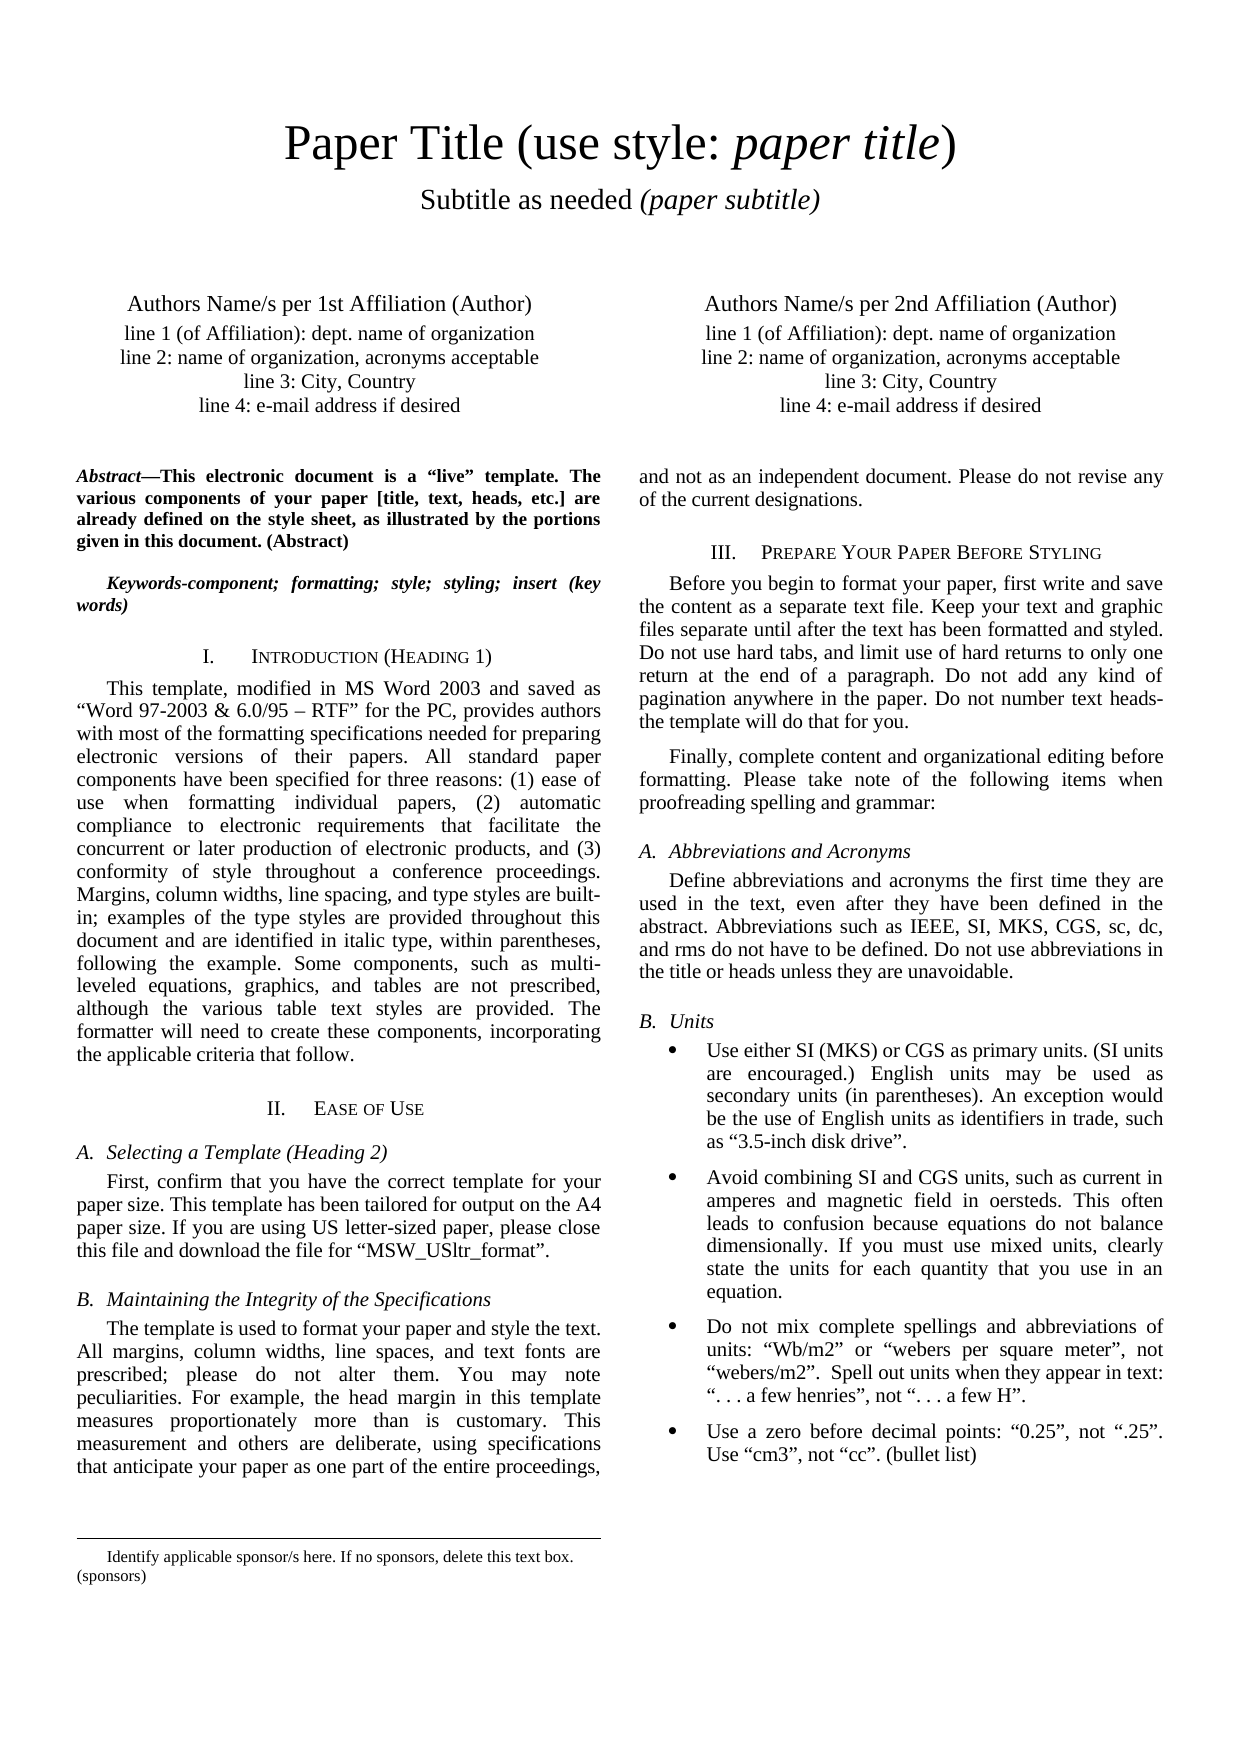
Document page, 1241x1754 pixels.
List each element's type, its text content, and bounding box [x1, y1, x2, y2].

text line 4: e-mail address if desired [76, 393, 582, 417]
text line 2: name of organization, acronyms acceptable [657, 345, 1164, 369]
text line 4: e-mail address if desired [657, 393, 1164, 417]
subtitle Units [639, 1008, 1164, 1033]
text Identify applicable sponsor/s here. If no sponsors, delete this text box. (sponsors) [77, 1543, 601, 1585]
text line 3: City, Country [76, 369, 582, 393]
subtitle Subtitle as needed (paper subtitle) [76, 182, 1164, 216]
subtitle Ease of Use [76, 1095, 601, 1119]
text Authors Name/s per 1st Affiliation (Author) [76, 290, 582, 316]
subtitle Prepare Your Paper Before Styling [639, 540, 1164, 564]
subtitle Maintaining the Integrity of the Specifications [76, 1287, 601, 1311]
text Abstract—This electronic document is a “live” template. The various components of your paper [title, text, heads, etc.] are already defined on the style sheet, as illustrated by the portions given in this document. (Abstract) [76, 465, 601, 551]
list Use either SI (MKS) or CGS as primary units. (SI units are encouraged.) English units may be used as secondary units (in parentheses). An exception would be the use of English units as identifiers in trade, such as “3.5-inch disk drive”. [669, 1039, 1164, 1153]
text line 2: name of organization, acronyms acceptable [76, 345, 582, 369]
list Do not mix complete spellings and abbreviations of units: “Wb/m2” or “webers per square meter”, not “webers/m2”. Spell out units when they appear in text: “. . . a few henries”, not “. . . a few H”. [669, 1316, 1164, 1407]
text line 1 (of Affiliation): dept. name of organization [76, 321, 582, 345]
text line 1 (of Affiliation): dept. name of organization [657, 321, 1164, 345]
text This template, modified in MS Word 2003 and saved as “Word 97-2003 & 6.0/95 – RTF” for the PC, provides authors with most of the formatting specifications needed for preparing electronic versions of their papers. All standard paper components have been specified for three reasons: (1) ease of use when formatting individual papers, (2) automatic compliance to electronic requirements that facilitate the concurrent or later production of electronic products, and (3) conformity of style throughout a conference proceedings. Margins, column widths, line spacing, and type styles are built-in; examples of the type styles are provided throughout this document and are identified in italic type, within parentheses, following the example. Some components, such as multi-leveled equations, graphics, and tables are not prescribed, although the various table text styles are provided. The formatter will need to create these components, incorporating the applicable criteria that follow. [76, 677, 601, 1066]
subtitle Abbreviations and Acronyms [639, 839, 1164, 863]
text line 3: City, Country [657, 369, 1164, 393]
subtitle Introduction (Heading 1) [76, 644, 601, 668]
text Before you begin to format your paper, first write and save the content as a separate text file. Keep your text and graphic files separate until after the text has been formatted and styled. Do not use hard tabs, and limit use of hard returns to only one return at the end of a paragraph. Do not add any kind of pagination anywhere in the paper. Do not number text heads-the template will do that for you. [639, 572, 1164, 733]
text First, confirm that you have the correct template for your paper size. This template has been tailored for output on the A4 paper size. If you are using US letter-sized paper, please close this file and download the file for “MSW_USltr_format”. [76, 1171, 601, 1262]
text Keywords-component; formatting; style; styling; insert (key words) [76, 572, 601, 615]
text The template is used to format your paper and style the text. All margins, column widths, line spaces, and text fonts are prescribed; please do not alter them. You may note peculiarities. For example, the head margin in this template measures proportionately more than is customary. This measurement and others are deliberate, using specifications that anticipate your paper as one part of the entire proceedings, and not as an independent document. Please do not revise any of the current designations. [76, 1317, 601, 1478]
subtitle Selecting a Template (Heading 2) [76, 1140, 601, 1164]
text Finally, complete content and organizational editing before formatting. Please take note of the following items when proofreading spelling and grammar: [639, 745, 1164, 814]
title Paper Title (use style: paper title) [76, 112, 1164, 170]
text Authors Name/s per 2nd Affiliation (Author) [657, 290, 1164, 316]
list Use a zero before decimal points: “0.25”, not “.25”. Use “cm3”, not “cc”. (bullet list) [669, 1420, 1164, 1466]
text Define abbreviations and acronyms the first time they are used in the text, even after they have been defined in the abstract. Abbreviations such as IEEE, SI, MKS, CGS, sc, dc, and rms do not have to be defined. Do not use abbreviations in the title or heads unless they are unavoidable. [639, 869, 1164, 983]
list Avoid combining SI and CGS units, such as current in amperes and magnetic field in oersteds. This often leads to confusion because equations do not balance dimensionally. If you must use mixed units, clearly state the units for each quantity that you use in an equation. [669, 1166, 1164, 1303]
